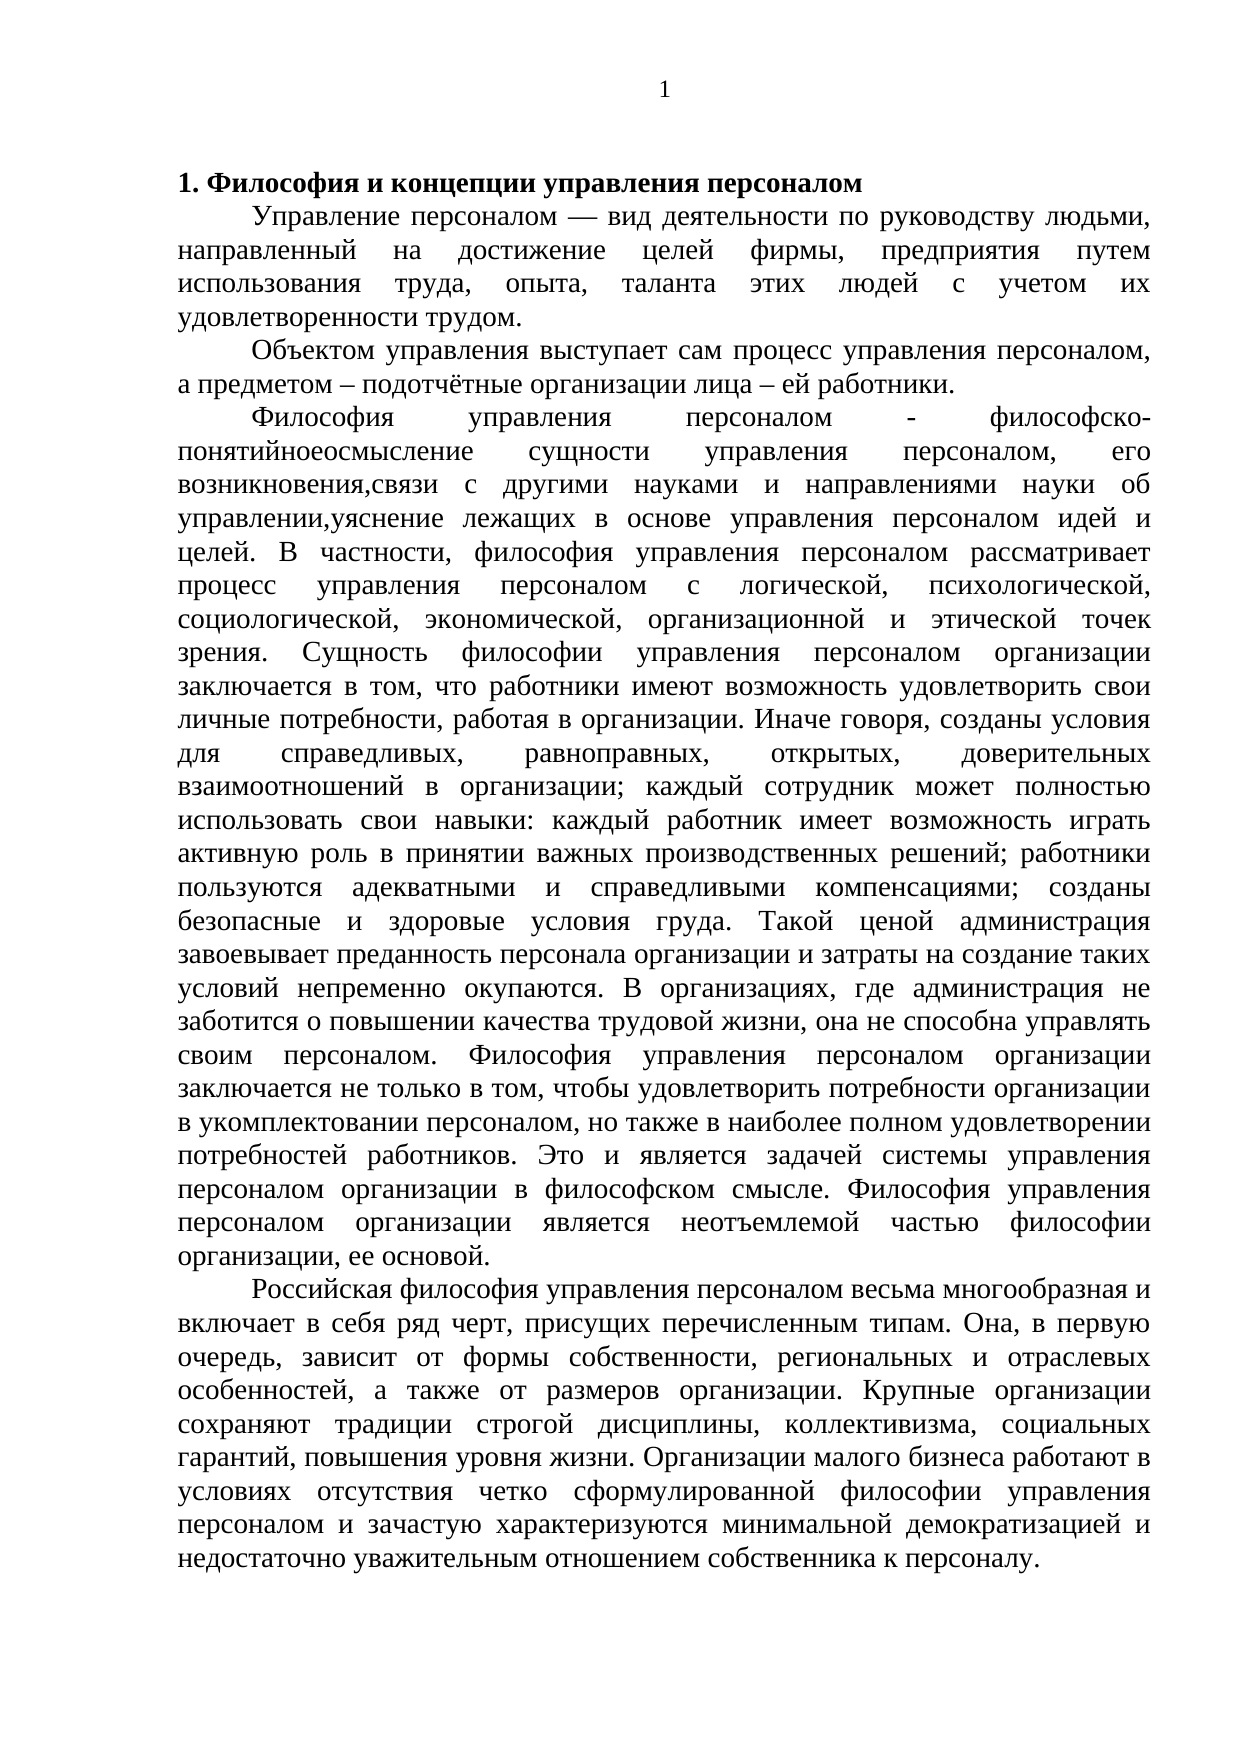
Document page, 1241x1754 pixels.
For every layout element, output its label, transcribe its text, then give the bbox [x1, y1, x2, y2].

text Философия управления персоналом - философско-понятийноеосмысление сущности управления персоналом, его возникновения,связи с другими науками и направлениями науки об управлении,уяснение лежащих в основе управления персоналом идей и целей. В частности, философия управления персоналом рассматривает процесс управления персоналом с логической, психологической, социологической, экономической, организационной и этической точек зрения. Сущность философии управления персоналом организации заключается в том, что работники имеют возможность удовлетворить свои личные потребности, работая в организации. Иначе говоря, созданы условия для справедливых, равноправных, открытых, доверительных взаимоотношений в организации; каждый сотрудник может полностью использовать свои навыки: каждый работник имеет возможность играть активную роль в принятии важных производственных решений; работники пользуются адекватными и справедливыми компенсациями; созданы безопасные и здоровые условия груда. Такой ценой администрация завоевывает преданность персонала организации и затраты на создание таких условий непременно окупаются. В организациях, где администрация не заботится о повышении качества трудовой жизни, она не способна управлять своим персоналом. Философия управления персоналом организации заключается не только в том, чтобы удовлетворить потребности организации в укомплектовании персоналом, но также в наиболее полном удовлетворении потребностей работников. Это и является задачей системы управления персоналом организации в философском смысле. Философия управления персоналом организации является неотъемлемой частью философии организации, ее основой. [177, 399, 1152, 1272]
text Объектом управления выступает сам процесс управления персоналом, а предметом – подотчётные организации лица – ей работники. [177, 332, 1152, 399]
text Российская философия управления персоналом весьма многообразная и включает в себя ряд черт, присущих перечисленным типам. Она, в первую очередь, зависит от формы собственности, региональных и отраслевых особенностей, а также от размеров организации. Крупные организации сохраняют традиции строгой дисциплины, коллективизма, социальных гарантий, повышения уровня жизни. Организации малого бизнеса работают в условиях отсутствия четко сформулированной философии управления персоналом и зачастую характеризуются минимальной демократизацией и недостаточно уважительным отношением собственника к персоналу. [177, 1272, 1152, 1573]
text Управление персоналом — вид деятельности по руководству людьми, направленный на достижение целей фирмы, предприятия путем использования труда, опыта, таланта этих людей с учетом их удовлетворенности трудом. [177, 198, 1152, 332]
text 1. Философия и концепции управления персоналом [177, 165, 1152, 198]
